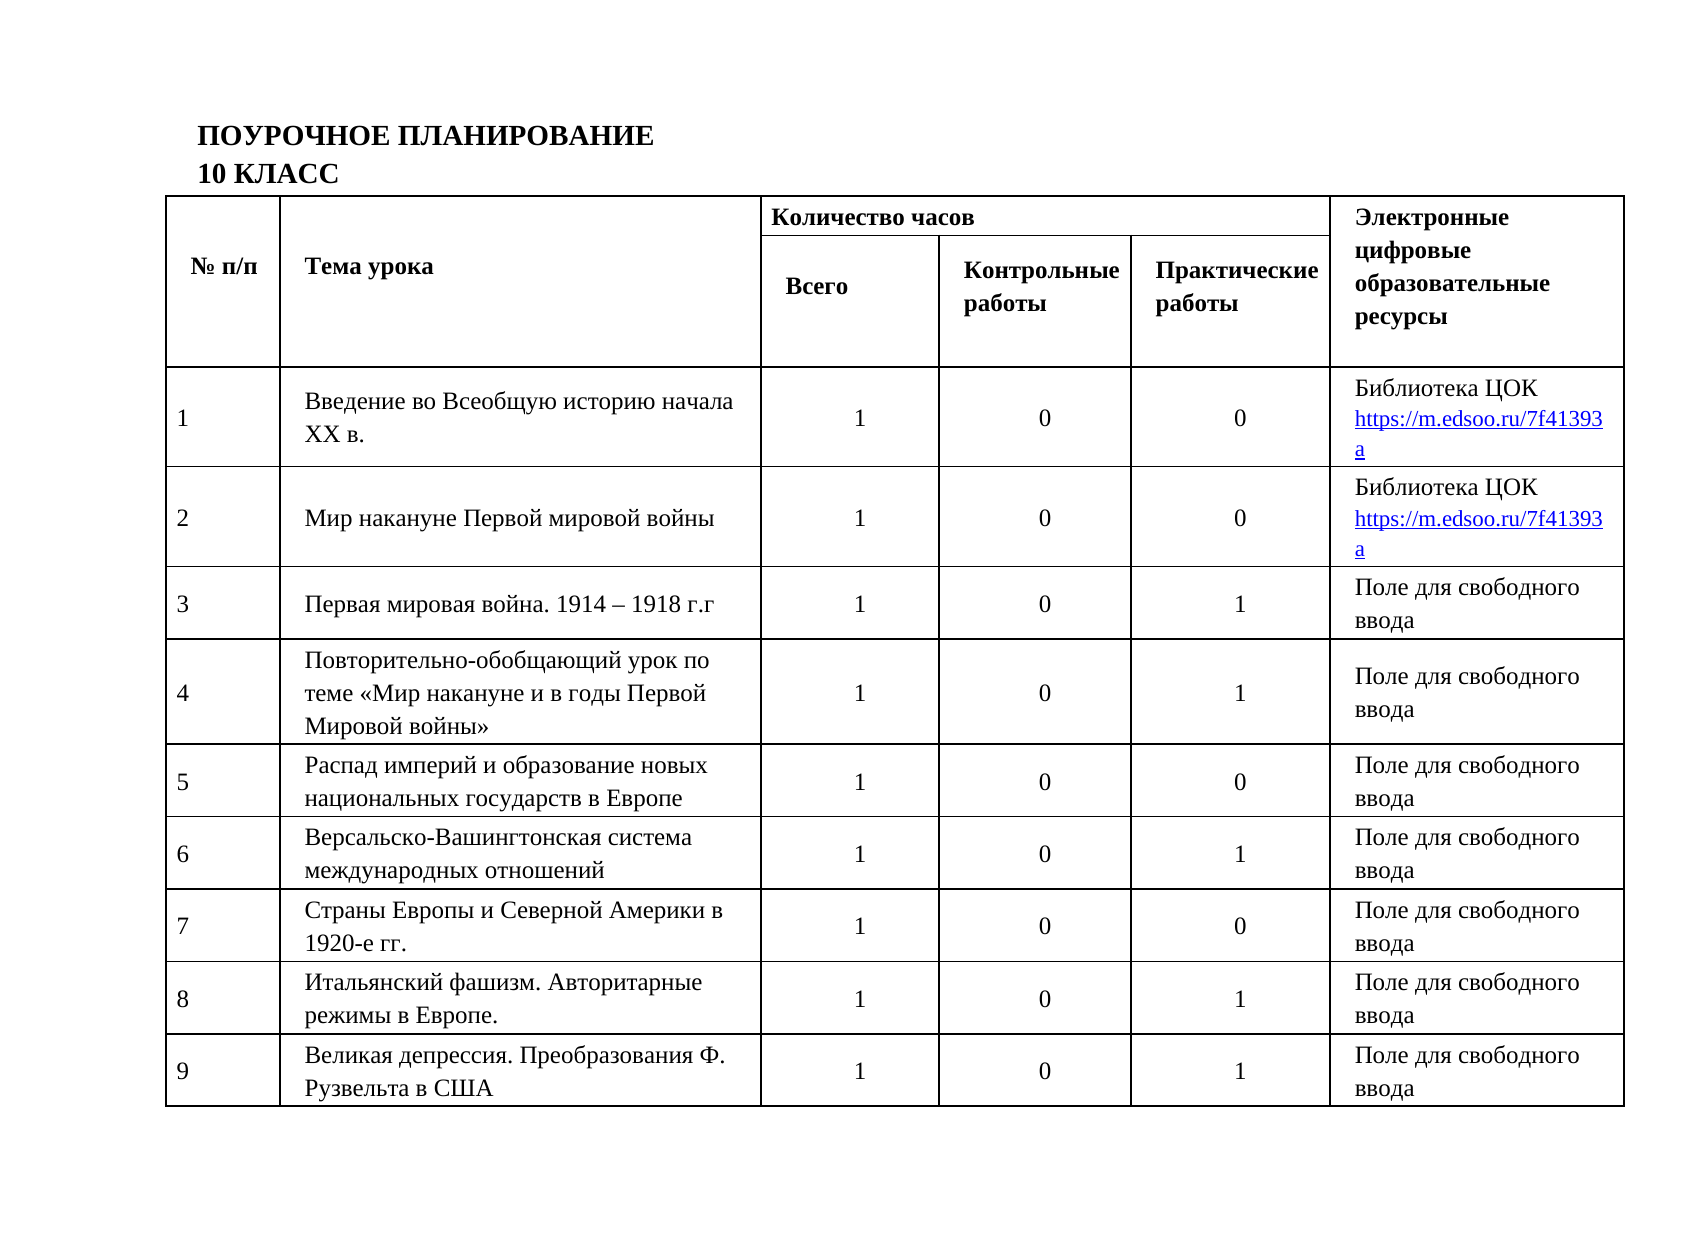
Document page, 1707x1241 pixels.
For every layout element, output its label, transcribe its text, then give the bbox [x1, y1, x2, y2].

table_cell Распад империй и образование новых национальных государств в Европе [281, 745, 760, 816]
table_cell 0 [940, 368, 1130, 466]
table_cell Поле для свободного ввода [1331, 817, 1623, 888]
table_header Тема урока [281, 197, 760, 366]
table_cell Практические работы [1132, 236, 1329, 366]
table_cell Версальско-Вашингтонская система международных отношений [281, 817, 760, 888]
table_cell Поле для свободного ввода [1331, 890, 1623, 961]
table_cell 0 [940, 1035, 1130, 1105]
table_cell 1 [762, 817, 938, 888]
table_cell 0 [1132, 368, 1329, 466]
table_cell Поле для свободного ввода [1331, 745, 1623, 816]
table_cell 2 [167, 467, 279, 566]
table_cell 5 [167, 745, 279, 816]
table_cell 4 [167, 640, 279, 743]
table_cell Итальянский фашизм. Авторитарные режимы в Европе. [281, 962, 760, 1033]
table_cell 0 [940, 640, 1130, 743]
table_cell Поле для свободного ввода [1331, 640, 1623, 743]
table_cell 1 [1132, 962, 1329, 1033]
table_cell Первая мировая война. 1914 – 1918 г.г [281, 567, 760, 638]
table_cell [1331, 1035, 1623, 1105]
table_cell 1 [762, 890, 938, 961]
text ПОУРОЧНОЕ ПЛАНИРОВАНИЕ [190, 118, 1618, 152]
table_cell 0 [940, 890, 1130, 961]
table_cell 1 [762, 962, 938, 1033]
table_cell 1 [762, 467, 938, 566]
table_cell 0 [1132, 890, 1329, 961]
table_cell 0 [940, 467, 1130, 566]
table_cell Библиотека ЦОК https://m.edsoo.ru/7f41393a [1331, 467, 1623, 566]
table_cell 1 [1132, 567, 1329, 638]
table_cell 1 [167, 368, 279, 466]
table_cell 1 [762, 745, 938, 816]
table_cell 0 [1132, 745, 1329, 816]
table_cell Поле для свободного ввода [1331, 962, 1623, 1033]
table_cell 1 [762, 640, 938, 743]
table_cell Введение во Всеобщую историю начала ХХ в. [281, 368, 760, 466]
table_header Электронные цифровые образовательные ресурсы [1331, 197, 1623, 366]
table_cell 1 [762, 368, 938, 466]
table_cell Поле для свободного ввода [1331, 567, 1623, 638]
table_cell 0 [940, 817, 1130, 888]
table_cell Всего [762, 236, 938, 366]
table_cell 0 [940, 962, 1130, 1033]
table_cell Контрольные работы [940, 236, 1130, 366]
text 10 КЛАСС [190, 157, 1618, 190]
table_cell 0 [1132, 467, 1329, 566]
table_header Количество часов [762, 197, 1329, 234]
table_cell 0 [940, 745, 1130, 816]
table_header № п/п [167, 197, 279, 366]
table_cell 3 [167, 567, 279, 638]
table_cell Страны Европы и Северной Америки в 1920-е гг. [281, 890, 760, 961]
table_cell 1 [762, 1035, 938, 1105]
table_cell Мир накануне Первой мировой войны [281, 467, 760, 566]
table_cell 1 [1132, 640, 1329, 743]
table_cell 1 [1132, 817, 1329, 888]
table_cell 9 [167, 1035, 279, 1105]
table_cell 6 [167, 817, 279, 888]
table_cell Повторительно-обобщающий урок по теме «Мир накануне и в годы Первой Мировой войны» [281, 640, 760, 743]
table_cell 7 [167, 890, 279, 961]
table_cell 1 [762, 567, 938, 638]
table_cell Библиотека ЦОК https://m.edsoo.ru/7f41393a [1331, 368, 1623, 466]
table_cell Великая депрессия. Преобразования Ф. Рузвельта в США [281, 1035, 760, 1105]
table_cell 0 [940, 567, 1130, 638]
table_cell 1 [1132, 1035, 1329, 1105]
table_cell 8 [167, 962, 279, 1033]
